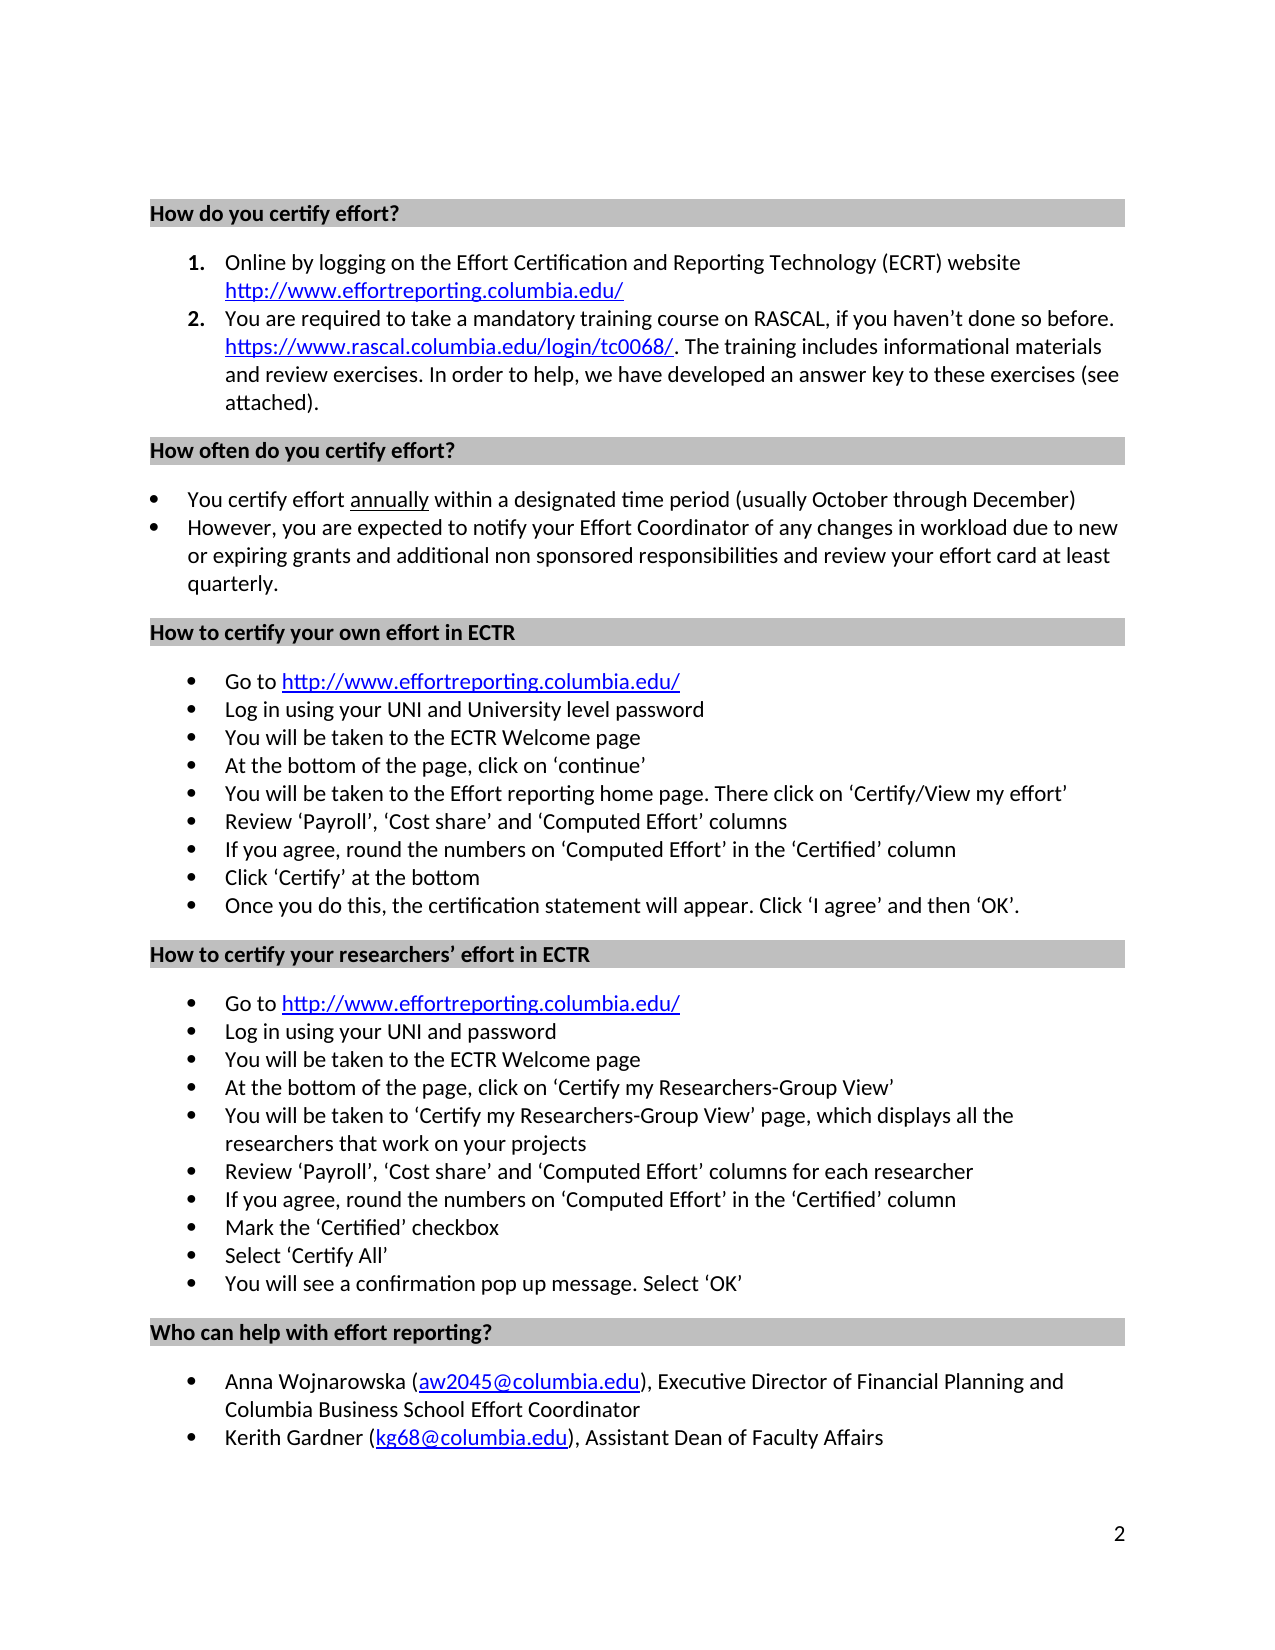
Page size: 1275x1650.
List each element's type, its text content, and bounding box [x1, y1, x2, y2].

list Online by logging on the Effort Certification and Reporting Technology (ECRT) website http://www.effortreporting.columbia.edu/ [187, 248, 1125, 304]
list You certify effort annually within a designated time period (usually October through December) [150, 486, 1125, 513]
text How often do you certify effort? [150, 437, 1125, 465]
list Mark the ‘Certified’ checkbox [187, 1213, 1125, 1241]
list At the bottom of the page, click on ‘continue’ [187, 751, 1125, 779]
list Log in using your UNI and University level password [187, 695, 1125, 723]
list You will be taken to the ECTR Welcome page [187, 723, 1125, 751]
list If you agree, round the numbers on ‘Computed Effort’ in the ‘Certified’ column [187, 1185, 1125, 1213]
list Select ‘Certify All’ [187, 1241, 1125, 1269]
list Click ‘Certify’ at the bottom [187, 863, 1125, 891]
list Anna Wojnarowska (aw2045@columbia.edu), Executive Director of Financial Planning and Columbia Business School Effort Coordinator [187, 1367, 1125, 1423]
list You are required to take a mandatory training course on RASCAL, if you haven’t done so before. https://www.rascal.columbia.edu/login/tc0068/. The training includes informational materials and review exercises. In order to help, we have developed an answer key to these exercises (see attached). [187, 304, 1125, 416]
text How do you certify effort? [150, 199, 1125, 227]
list You will be taken to the ECTR Welcome page [187, 1045, 1125, 1073]
list You will be taken to the Effort reporting home page. There click on ‘Certify/View my effort’ [187, 779, 1125, 807]
list However, you are expected to notify your Effort Coordinator of any changes in workload due to new or expiring grants and additional non sponsored responsibilities and review your effort card at least quarterly. [150, 513, 1125, 598]
text Who can help with effort reporting? [150, 1318, 1125, 1346]
text How to certify your researchers’ effort in ECTR [150, 940, 1125, 968]
list You will be taken to ‘Certify my Researchers-Group View’ page, which displays all the researchers that work on your projects [187, 1101, 1125, 1157]
list If you agree, round the numbers on ‘Computed Effort’ in the ‘Certified’ column [187, 835, 1125, 863]
list Go to http://www.effortreporting.columbia.edu/ [187, 989, 1125, 1017]
list Review ‘Payroll’, ‘Cost share’ and ‘Computed Effort’ columns for each researcher [187, 1157, 1125, 1185]
list Kerith Gardner (kg68@columbia.edu), Assistant Dean of Faculty Affairs [187, 1423, 1125, 1451]
list Review ‘Payroll’, ‘Cost share’ and ‘Computed Effort’ columns [187, 807, 1125, 835]
list Once you do this, the certification statement will appear. Click ‘I agree’ and then ‘OK’. [187, 891, 1125, 919]
text How to certify your own effort in ECTR [150, 618, 1125, 646]
list Go to http://www.effortreporting.columbia.edu/ [187, 667, 1125, 695]
list Log in using your UNI and password [187, 1017, 1125, 1045]
list At the bottom of the page, click on ‘Certify my Researchers-Group View’ [187, 1073, 1125, 1101]
list You will see a confirmation pop up message. Select ‘OK’ [187, 1269, 1125, 1297]
